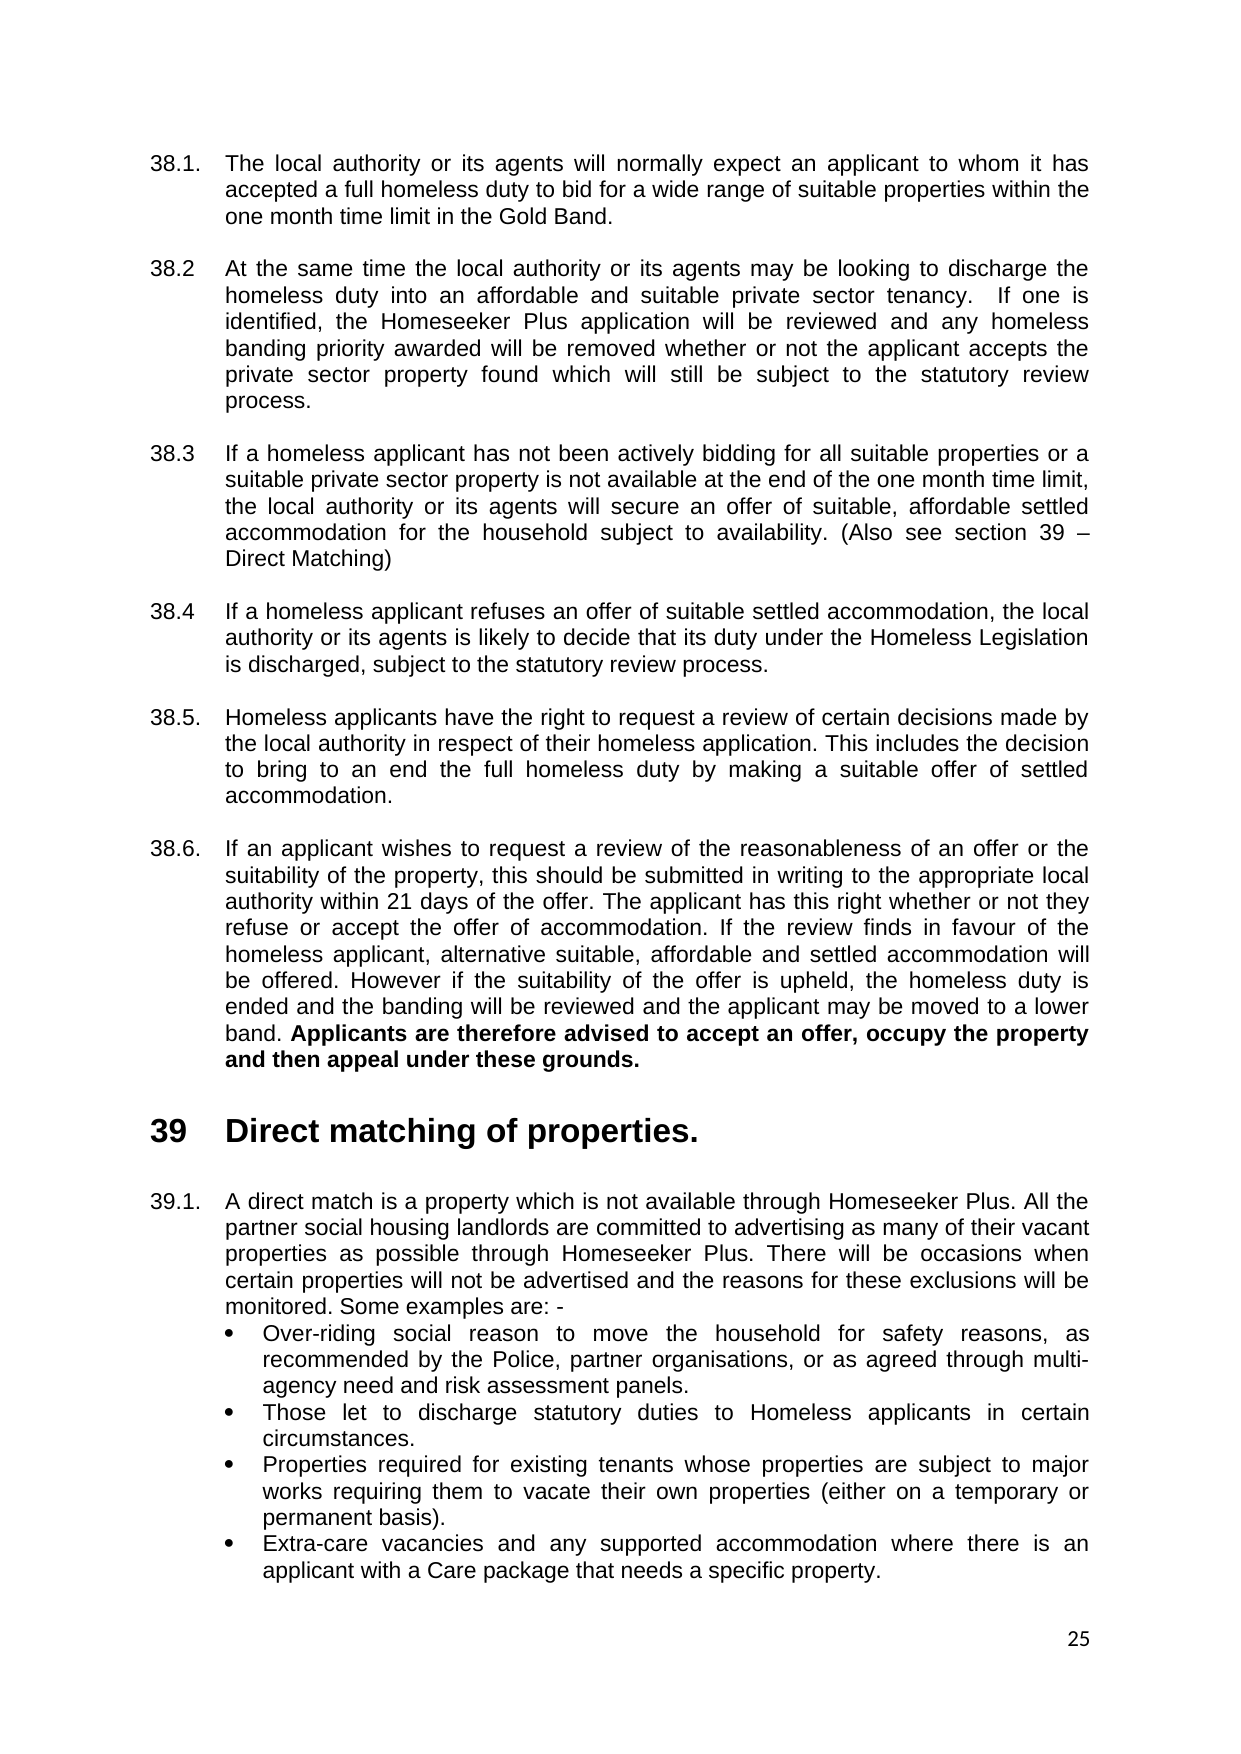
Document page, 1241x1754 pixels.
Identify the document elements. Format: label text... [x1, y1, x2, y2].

text 38.1. The local authority or its agents will normally expect an applicant to whom it has accepted a full homeless duty to bid for a wide range of suitable properties within the one month time limit in the Gold Band. [150, 150, 1090, 229]
text 38.3 If a homeless applicant has not been actively bidding for all suitable properties or a suitable private sector property is not available at the end of the one month time limit, the local authority or its agents will secure an offer of suitable, affordable settled accommodation for the household subject to availability. (Also see section 39 – Direct Matching) [150, 440, 1090, 572]
list Properties required for existing tenants whose properties are subject to major works requiring them to vacate their own properties (either on a temporary or permanent basis). [225, 1451, 1090, 1530]
text 39 Direct matching of properties. [150, 1111, 1090, 1149]
text 39.1. A direct match is a property which is not available through Homeseeker Plus. All the partner social housing landlords are committed to advertising as many of their vacant properties as possible through Homeseeker Plus. There will be occasions when certain properties will not be advertised and the reasons for these exclusions will be monitored. Some examples are: - [150, 1188, 1090, 1319]
list Those let to discharge statutory duties to Homeless applicants in certain circumstances. [225, 1398, 1090, 1451]
text 38.4 If a homeless applicant refuses an offer of suitable settled accommodation, the local authority or its agents is likely to decide that its duty under the Homeless Legislation is discharged, subject to the statutory review process. [150, 598, 1090, 677]
text 38.5. Homeless applicants have the right to request a review of certain decisions made by the local authority in respect of their homeless application. This includes the decision to bring to an end the full homeless duty by making a suitable offer of settled accommodation. [150, 703, 1090, 809]
list Extra-care vacancies and any supported accommodation where there is an applicant with a Care package that needs a specific property. [225, 1530, 1090, 1583]
text 38.6. If an applicant wishes to request a review of the reasonableness of an offer or the suitability of the property, this should be submitted in writing to the appropriate local authority within 21 days of the offer. The applicant has this right whether or not they refuse or accept the offer of accommodation. If the review finds in favour of the homeless applicant, alternative suitable, affordable and settled accommodation will be offered. However if the suitability of the offer is upheld, the homeless duty is ended and the banding will be reviewed and the applicant may be moved to a lower band. Applicants are therefore advised to accept an offer, occupy the property and then appeal under these grounds. [150, 835, 1090, 1072]
list Over-riding social reason to move the household for safety reasons, as recommended by the Police, partner organisations, or as agreed through multi-agency need and risk assessment panels. [225, 1319, 1090, 1398]
text 38.2 At the same time the local authority or its agents may be looking to discharge the homeless duty into an affordable and suitable private sector tenancy. If one is identified, the Homeseeker Plus application will be reviewed and any homeless banding priority awarded will be removed whether or not the applicant accepts the private sector property found which will still be subject to the statutory review process. [150, 255, 1090, 413]
